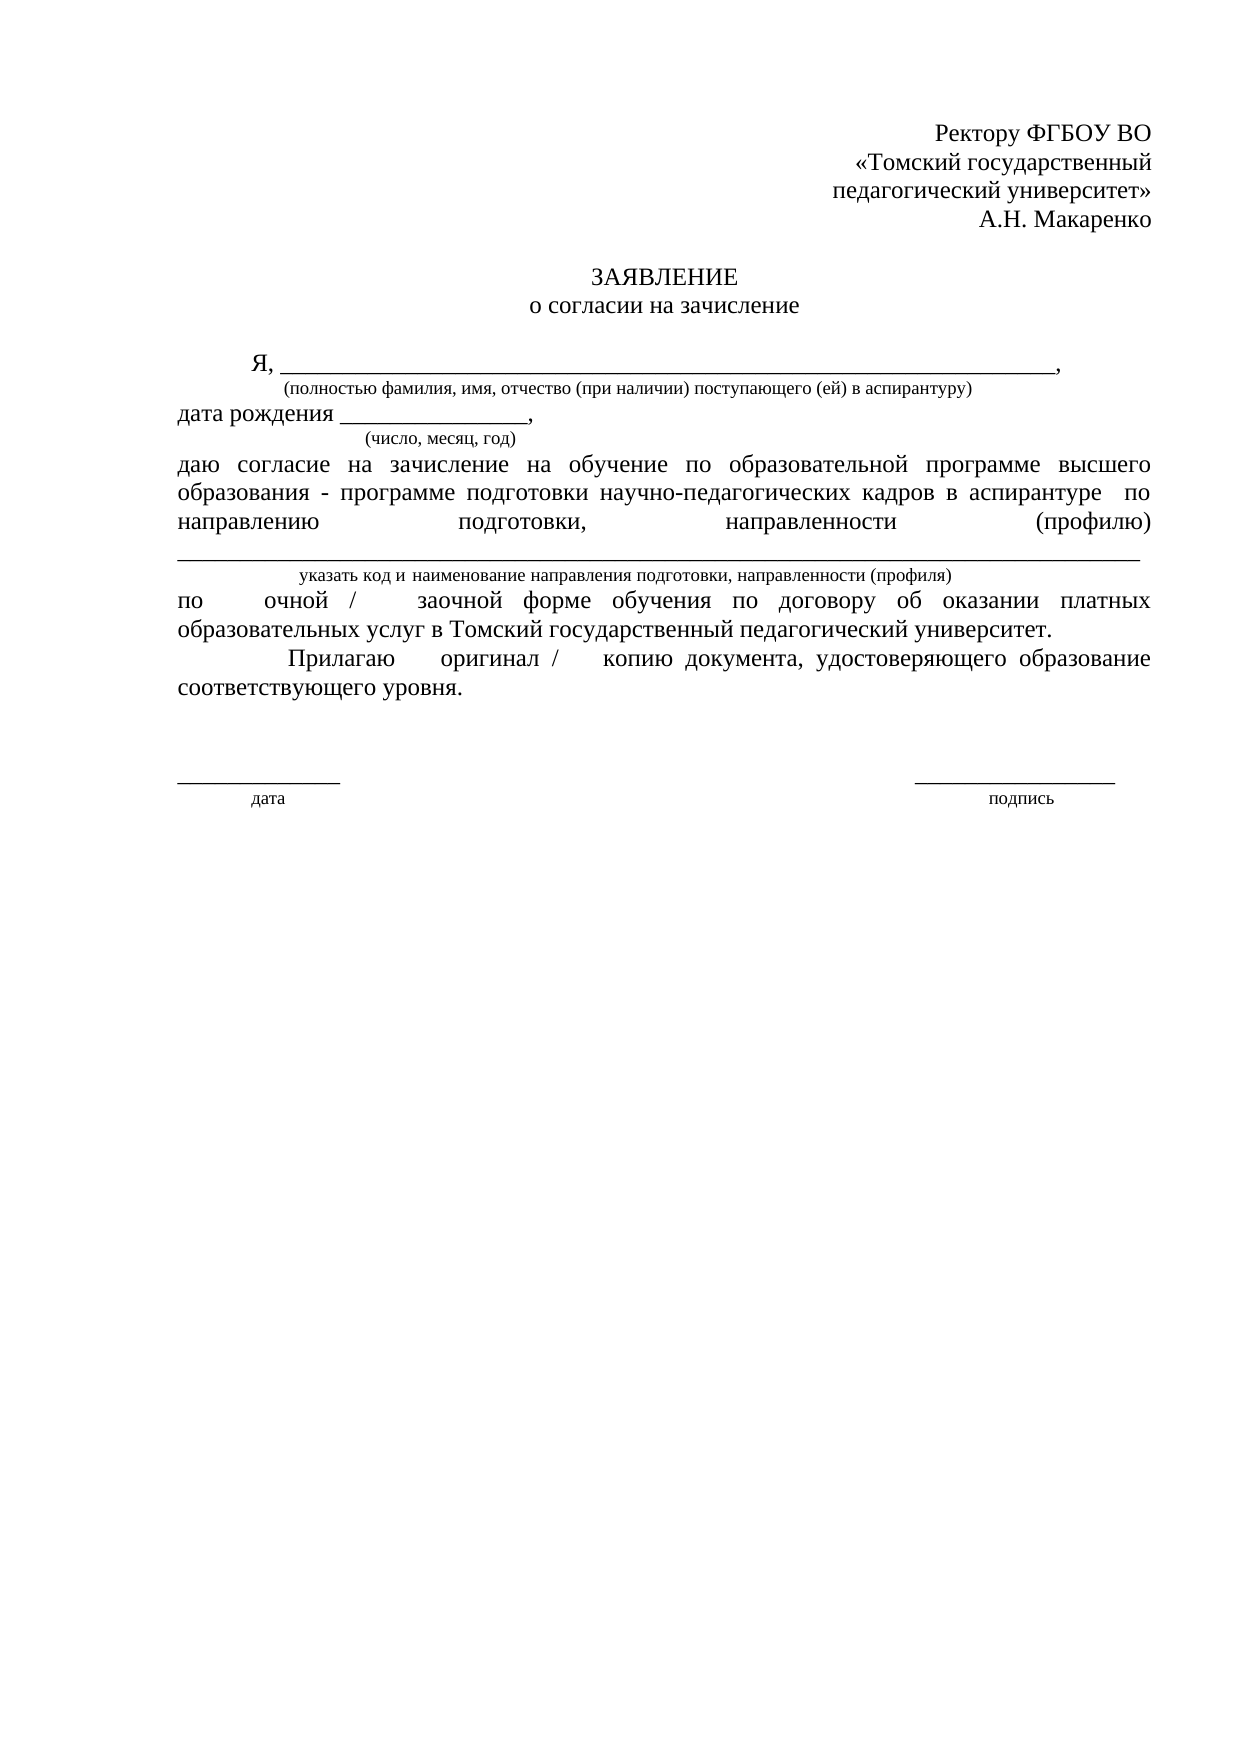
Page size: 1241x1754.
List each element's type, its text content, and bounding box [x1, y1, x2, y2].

text А.Н. Макаренко [177, 204, 1152, 233]
text (полностью фамилия, имя, отчество (при наличии) поступающего (ей) в аспирантуру) [177, 377, 1152, 398]
text Ректору ФГБОУ ВО [177, 118, 1152, 147]
text Прилагаю оригинал / копию документа, удостоверяющего образование соответствующего уровня. [177, 643, 1152, 700]
text о согласии на зачисление [177, 291, 1152, 319]
text «Томский государственный [177, 147, 1152, 176]
text педагогический университет» [177, 176, 1152, 204]
text по очной / заочной форме обучения по договору об оказании платных образовательных услуг в Томский государственный педагогический университет. [177, 585, 1152, 643]
text (число, месяц, год) [177, 427, 1152, 449]
text ЗАЯВЛЕНИЕ [177, 262, 1152, 291]
text указать код и наименование направления подготовки, направленности (профиля) [177, 564, 1152, 585]
text Я, ______________________________________________________________, [177, 348, 1152, 377]
text дата рождения _______________, [177, 398, 1152, 427]
text _____________ ________________ [177, 758, 1152, 787]
text дата подпись [177, 787, 1152, 808]
text даю согласие на зачисление на обучение по образовательной программе высшего образования - программе подготовки научно-педагогических кадров в аспирантуре по направлению подготовки, направленности (профилю) _____________________________________________________________________________ [177, 449, 1152, 564]
